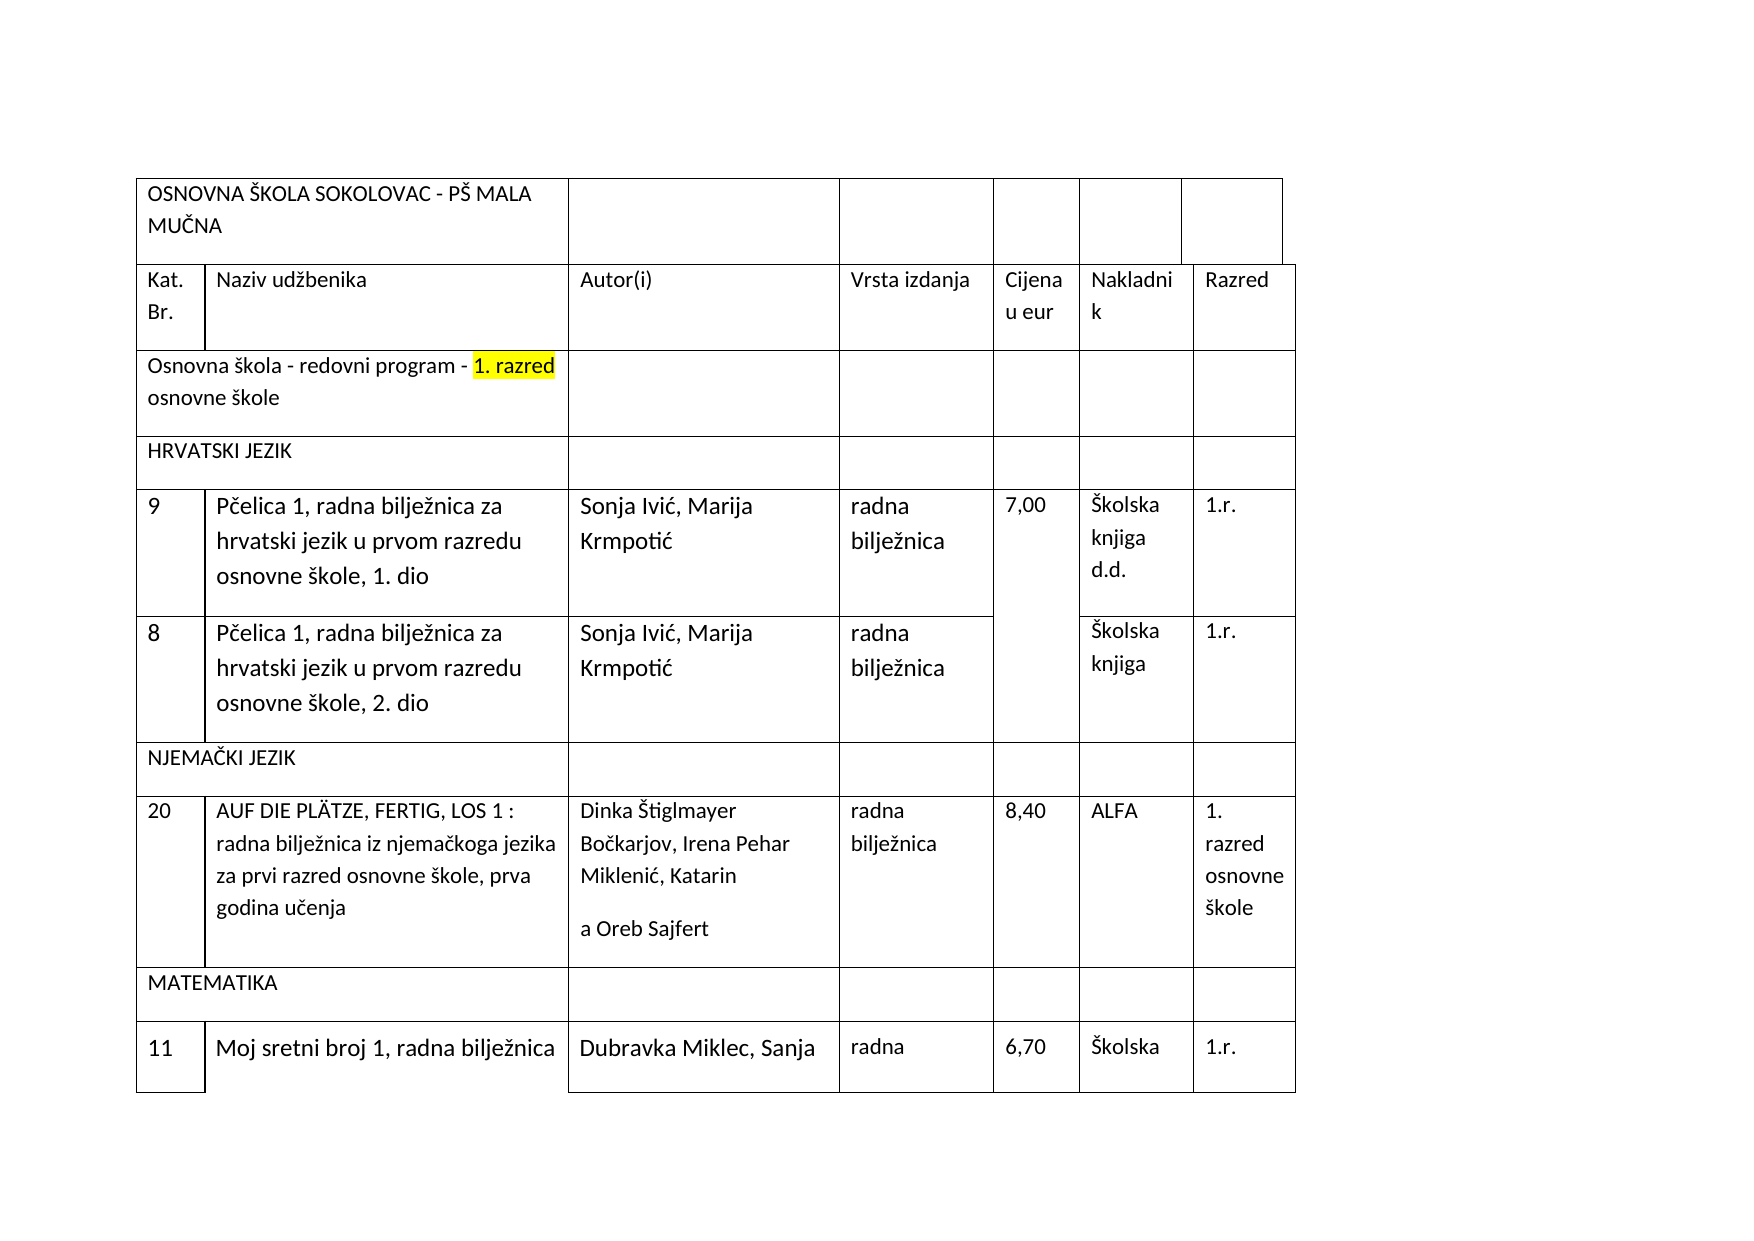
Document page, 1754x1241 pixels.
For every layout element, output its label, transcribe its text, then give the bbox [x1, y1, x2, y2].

table_cell HRVATSKI JEZIK [137, 437, 568, 489]
table_cell [1194, 743, 1295, 796]
table_header [1080, 179, 1181, 264]
table_cell Autor(i) [569, 265, 839, 350]
table_cell 1.r. [1194, 490, 1295, 616]
table_cell [1194, 968, 1295, 1021]
table_cell [840, 968, 993, 1021]
table_cell [840, 743, 993, 796]
table_header [569, 179, 839, 264]
table_cell Pčelica 1, radna bilježnica za hrvatski jezik u prvom razredu osnovne škole, 1. dio [206, 490, 568, 616]
table_cell Kat. Br. [137, 265, 204, 350]
table_cell Sonja Ivić, Marija Krmpotić [569, 617, 839, 742]
table_cell MATEMATIKA [137, 968, 568, 1021]
table_cell [840, 351, 993, 436]
table_cell Naziv udžbenika [206, 265, 568, 350]
table_cell [1080, 968, 1193, 1021]
table_header [840, 179, 993, 264]
table_cell [1194, 437, 1295, 489]
table_cell 20 [137, 797, 204, 967]
table_cell [994, 968, 1079, 1021]
table_cell Sonja Ivić, Marija Krmpotić [569, 490, 839, 616]
table_cell [569, 351, 839, 436]
table_cell 1.r. [1194, 617, 1295, 742]
table_cell Pčelica 1, radna bilježnica za hrvatski jezik u prvom razredu osnovne škole, 2. dio [206, 617, 568, 742]
table_cell [1080, 743, 1193, 796]
table_cell Školska knjiga [1080, 617, 1193, 742]
table_cell NJEMAČKI JEZIK [137, 743, 568, 796]
table_header [994, 179, 1079, 264]
table_cell Osnovna škola - redovni program - 1. razred osnovne škole [137, 351, 568, 436]
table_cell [206, 1022, 568, 1092]
table_cell Cijena u eur [994, 265, 1079, 350]
table_cell 6,70 [994, 1022, 1079, 1092]
table_cell radna bilježnica [840, 1022, 993, 1092]
table_cell radna bilježnica [840, 797, 993, 967]
table_cell [994, 351, 1079, 436]
table_cell Razred [1194, 265, 1295, 350]
table_cell 8,40 [994, 797, 1079, 967]
table_header [1182, 179, 1282, 264]
table_cell [994, 743, 1079, 796]
table_cell 8 [137, 617, 204, 742]
table_cell 11 [137, 1022, 204, 1092]
table_cell Školska knjiga d.d. [1080, 1022, 1193, 1092]
table_cell [840, 437, 993, 489]
table_cell AUF DIE PLÄTZE, FERTIG, LOS 1 : radna bilježnica iz njemačkoga jezika za prvi razred osnovne škole, prva godina učenja [206, 797, 568, 967]
table_cell radna bilježnica [840, 490, 993, 616]
table_cell [994, 437, 1079, 489]
table_cell [569, 743, 839, 796]
table_cell [569, 968, 839, 1021]
table_cell 1.r. [1194, 1022, 1295, 1092]
table_cell radna bilježnica [840, 617, 993, 742]
table_cell [1194, 351, 1295, 436]
table_cell Dinka Štiglmayer Bočkarjov, Irena Pehar Miklenić, Katarin a Oreb Sajfert [569, 797, 839, 967]
table_cell ALFA [1080, 797, 1193, 967]
table_cell Vrsta izdanja [840, 265, 993, 350]
table_cell [1080, 437, 1193, 489]
table_cell [569, 437, 839, 489]
table_header OSNOVNA ŠKOLA SOKOLOVAC - PŠ MALA MUČNA [137, 179, 568, 264]
table_cell 1. razred osnovne škole [1194, 797, 1295, 967]
table_cell Školska knjiga d.d. [1080, 490, 1193, 616]
table_cell Nakladnik [1080, 265, 1193, 350]
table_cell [569, 1022, 839, 1092]
table_cell 7,00 [994, 490, 1079, 742]
table_cell [1080, 351, 1193, 436]
table_cell 9 [137, 490, 204, 616]
